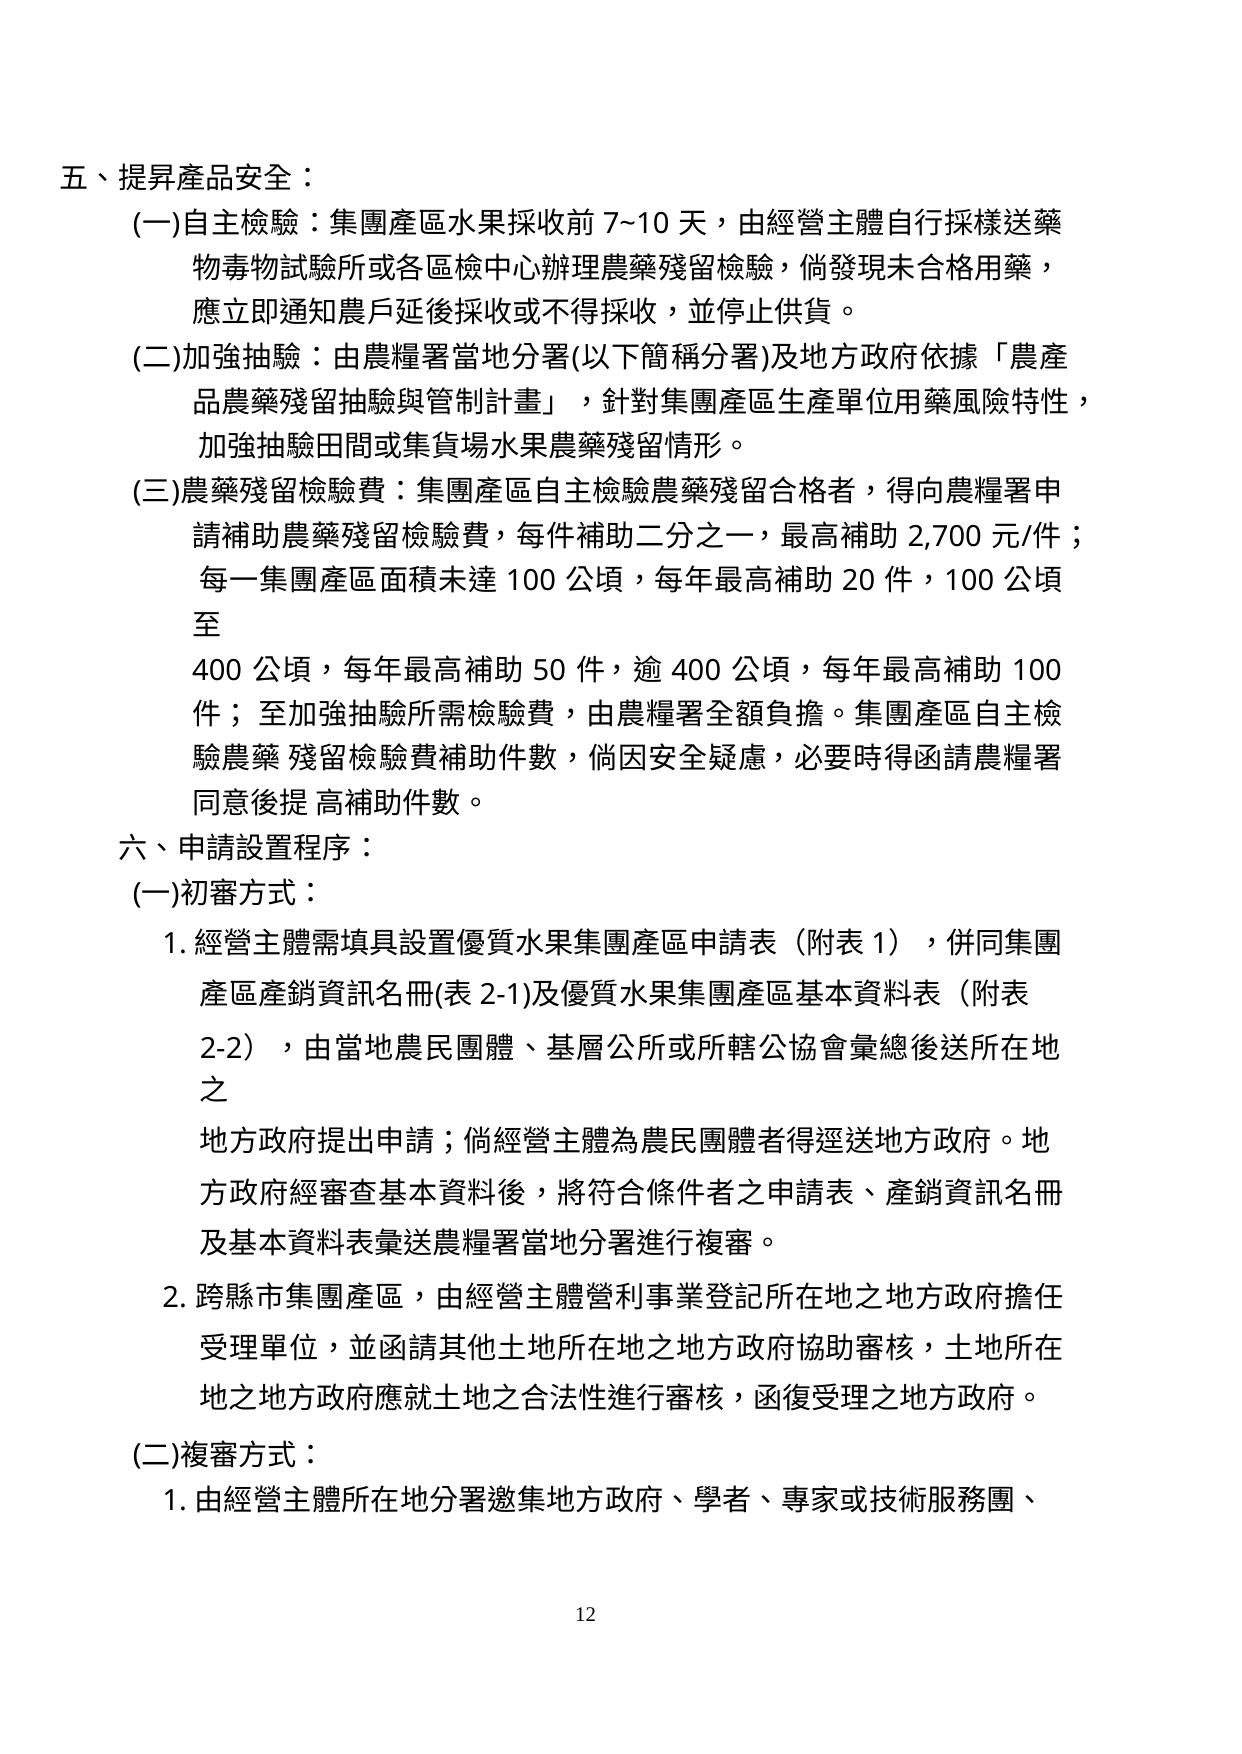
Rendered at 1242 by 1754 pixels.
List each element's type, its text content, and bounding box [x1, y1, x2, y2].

text 1. 由經營主體所在地分署邀集地方政府、學者、專家或技術服務團、 [162, 1477, 1075, 1519]
text 400 公頃，每年最高補助 50 件，逾 400 公頃，每年最高補助 100 件； 至加強抽驗所需檢驗費，由農糧署全額負擔。集團產區自主檢驗農藥 殘留檢驗費補助件數，倘因安全疑慮，必要時得函請農糧署同意後提 高補助件數。 [192, 646, 1063, 822]
text (二)複審方式： [133, 1426, 1075, 1469]
text (一)初審方式： [133, 870, 1075, 912]
text 2. 跨縣市集團產區，由經營主體營利事業登記所在地之地方政府擔任 受理單位，並函請其他土地所在地之地方政府協助審核，土地所在 地之地方政府應就土地之合法性進行審核，函復受理之地方政府。 [162, 1273, 1064, 1417]
text 地方政府提出申請；倘經營主體為農民團體者得逕送地方政府。地 [199, 1118, 1061, 1160]
text (三)農藥殘留檢驗費：集團產區自主檢驗農藥殘留合格者，得向農糧署申 請補助農藥殘留檢驗費，每件補助二分之一，最高補助 2,700 元/件； 每一集團產區面積未達 100 公頃，每年最高補助 20 件，100 公頃至 [133, 468, 1063, 643]
text (二)加強抽驗：由農糧署當地分署(以下簡稱分署)及地方政府依據「農產 品農藥殘留抽驗與管制計畫」，針對集團產區生產單位用藥風險特性， 加強抽驗田間或集貨場水果農藥殘留情形。 [133, 334, 1070, 465]
text 六、申請設置程序： [118, 825, 1075, 867]
text 方政府經審查基本資料後，將符合條件者之申請表、產銷資訊名冊 及基本資料表彙送農糧署當地分署進行複審。 [199, 1169, 1063, 1262]
text 1. 經營主體需填具設置優質水果集團產區申請表（附表 1），併同集團 產區產銷資訊名冊(表 2-1)及優質水果集團產區基本資料表（附表 [162, 920, 1063, 1013]
text 2-2），由當地農民團體、基層公所或所轄公協會彙總後送所在地之 [199, 1024, 1061, 1109]
text 五、提昇產品安全： [59, 155, 1075, 197]
text (一)自主檢驗：集團產區水果採收前 7~10 天，由經營主體自行採樣送藥 物毒物試驗所或各區檢中心辦理農藥殘留檢驗，倘發現未合格用藥， 應立即通知農戶延後採收或不得採收，並停止供貨。 [133, 200, 1063, 331]
